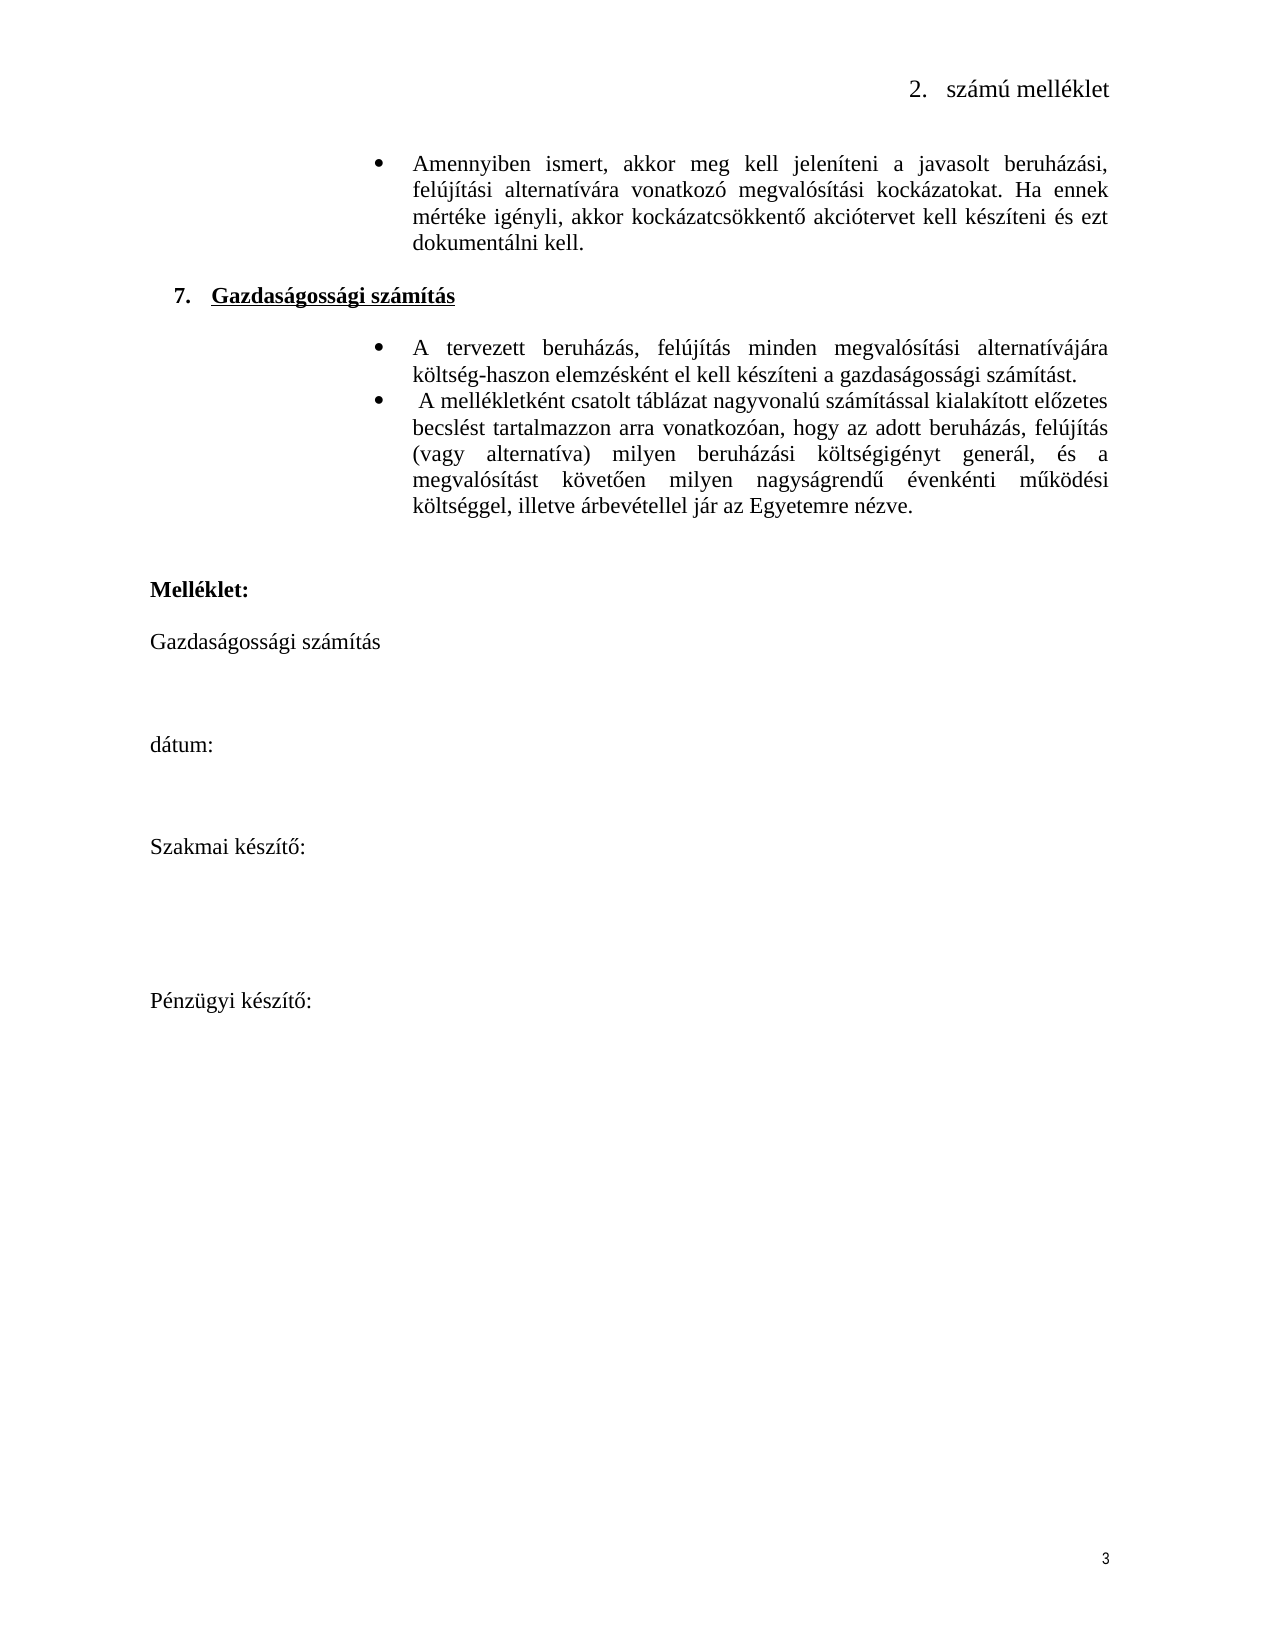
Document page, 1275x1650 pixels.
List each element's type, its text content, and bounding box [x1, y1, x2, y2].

list Amennyiben ismert, akkor meg kell jeleníteni a javasolt beruházási, felújítási alternatívára vonatkozó megvalósítási kockázatokat. Ha ennek mértéke igényli, akkor kockázatcsökkentő akciótervet kell készíteni és ezt dokumentálni kell. [375, 150, 1109, 255]
list A mellékletként csatolt táblázat nagyvonalú számítással kialakított előzetes becslést tartalmazzon arra vonatkozóan, hogy az adott beruházás, felújítás (vagy alternatíva) milyen beruházási költségigényt generál, és a megvalósítást követően milyen nagyságrendű évenkénti működési költséggel, illetve árbevétellel jár az Egyetemre nézve. [375, 387, 1109, 519]
text Gazdaságossági számítás [150, 628, 1109, 654]
list Gazdaságossági számítás [174, 282, 1109, 308]
list A tervezett beruházás, felújítás minden megvalósítási alternatívájára költség-haszon elemzésként el kell készíteni a gazdaságossági számítást. [375, 334, 1109, 387]
text dátum: [150, 731, 1109, 757]
text Pénzügyi készítő: [150, 987, 1109, 1014]
text Melléklet: [150, 577, 1109, 603]
text Szakmai készítő: [150, 833, 1109, 860]
